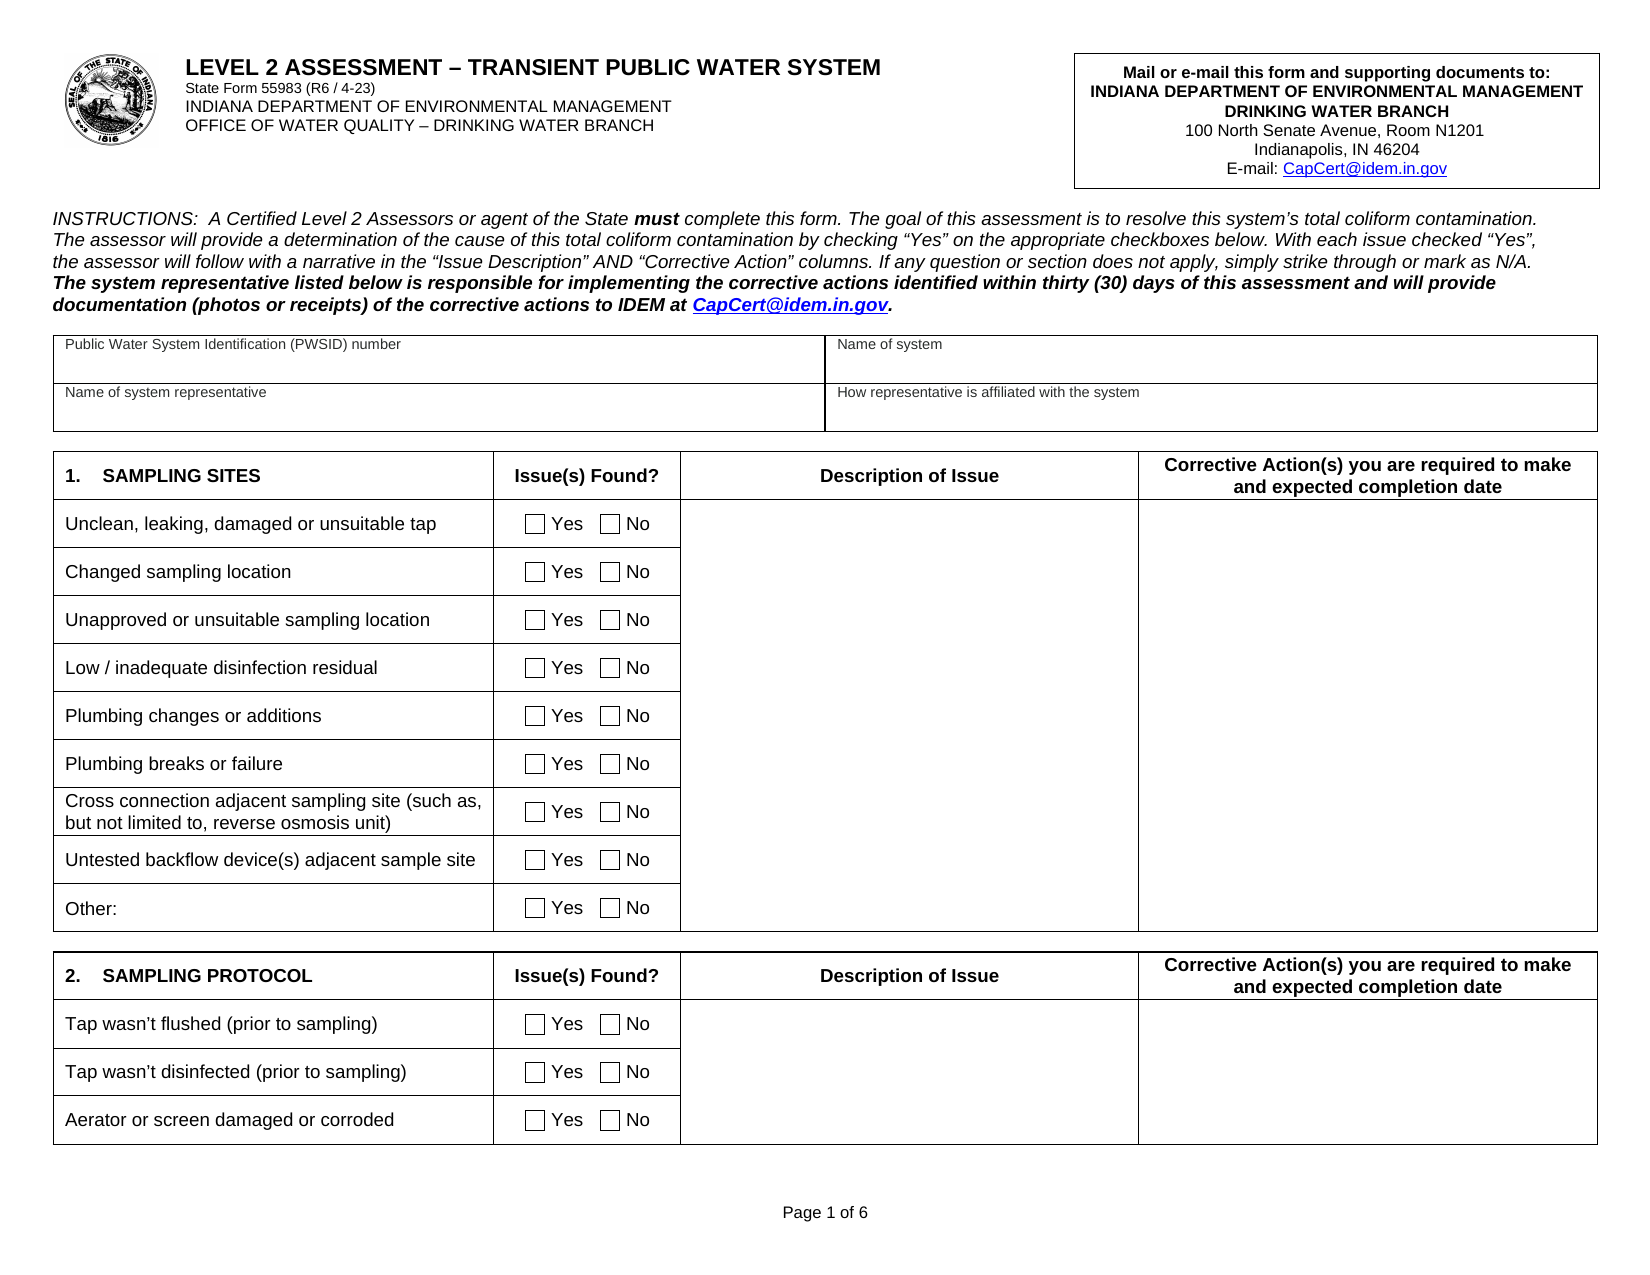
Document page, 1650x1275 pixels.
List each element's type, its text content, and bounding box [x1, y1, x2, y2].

table_header 1. SAMPLING SITES [54, 452, 493, 499]
table_cell Low / inadequate disinfection residual [54, 644, 493, 691]
table_cell [681, 1000, 1138, 1143]
table_header Name of system [826, 336, 1597, 383]
table_cell Yes No [494, 1049, 680, 1095]
text INSTRUCTIONS: A Certified Level 2 Assessors or agent of the State must complete this form. The goal of this assessment is to resolve this system’s total coliform contamination. [52, 208, 1597, 229]
table_cell Yes No [494, 740, 680, 787]
table_cell Tap wasn’t disinfected (prior to sampling) [54, 1049, 493, 1095]
table_cell Tap wasn’t flushed (prior to sampling) [54, 1000, 493, 1047]
table_cell Name of system representative [54, 384, 824, 431]
table_cell Yes No [494, 500, 680, 547]
table_cell Unclean, leaking, damaged or unsuitable tap [54, 500, 493, 547]
text The assessor will provide a determination of the cause of this total coliform contamination by checking “Yes” on the appropriate checkboxes below. With each issue checked “Yes”, [52, 229, 1597, 251]
table_header Corrective Action(s) you are required to make and expected completion date [1139, 452, 1597, 499]
table_header Issue(s) Found? [494, 953, 680, 999]
picture [63, 53, 159, 148]
table_cell Yes No [494, 788, 680, 835]
table_cell Aerator or screen damaged or corroded [54, 1096, 493, 1143]
table_cell Unapproved or unsuitable sampling location [54, 596, 493, 643]
table_header 2. SAMPLING PROTOCOL [54, 953, 493, 999]
table_cell Yes No [494, 644, 680, 691]
table_cell How representative is affiliated with the system [826, 384, 1597, 431]
table_header Mail or e-mail this form and supporting documents to: INDIANA DEPARTMENT OF ENVIRONMENTAL MANAGEMENT DRINKING WATER BRANCH 100 North Senate Avenue, Room N1201 Indianapolis, IN 46204 E-mail: CapCert@idem.in.gov [1075, 54, 1599, 187]
table_header Description of Issue [681, 953, 1138, 999]
table_cell Yes No [494, 1000, 680, 1047]
table_cell Yes No [494, 548, 680, 595]
table_header [53, 53, 174, 187]
table_cell Yes No [494, 836, 680, 883]
table_cell [1139, 1000, 1597, 1143]
table_cell Plumbing breaks or failure [54, 740, 493, 787]
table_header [1139, 953, 1597, 999]
text the assessor will follow with a narrative in the “Issue Description” AND “Corrective Action” columns. If any question or section does not apply, simply strike through or mark as N/A. [52, 251, 1597, 272]
table_header LEVEL 2 ASSESSMENT – TRANSIENT PUBLIC WATER SYSTEM State Form 55983 (R6 / 4-23) INDIANA DEPARTMENT OF ENVIRONMENTAL MANAGEMENT OFFICE OF WATER QUALITY – DRINKING WATER BRANCH [174, 53, 1074, 187]
table_cell Yes No [494, 1096, 680, 1143]
text The system representative listed below is responsible for implementing the corrective actions identified within thirty (30) days of this assessment and will provide documentation (photos or receipts) of the corrective actions to IDEM at CapCert@idem.in.gov. [52, 272, 1597, 316]
table_header Description of Issue [681, 452, 1138, 499]
table_cell Cross connection adjacent sampling site (such as, but not limited to, reverse osmosis unit) [54, 788, 493, 835]
table_header Issue(s) Found? [494, 452, 680, 499]
table_cell Other: [54, 884, 493, 931]
table_cell Yes No [494, 692, 680, 739]
table_cell Untested backflow device(s) adjacent sample site [54, 836, 493, 883]
table_cell Changed sampling location [54, 548, 493, 595]
table_cell Plumbing changes or additions [54, 692, 493, 739]
table_cell Yes No [494, 596, 680, 643]
table_header Public Water System Identification (PWSID) number [54, 336, 824, 383]
table_cell [1139, 500, 1597, 931]
table_cell [681, 500, 1138, 931]
table_cell Yes No [494, 884, 680, 931]
